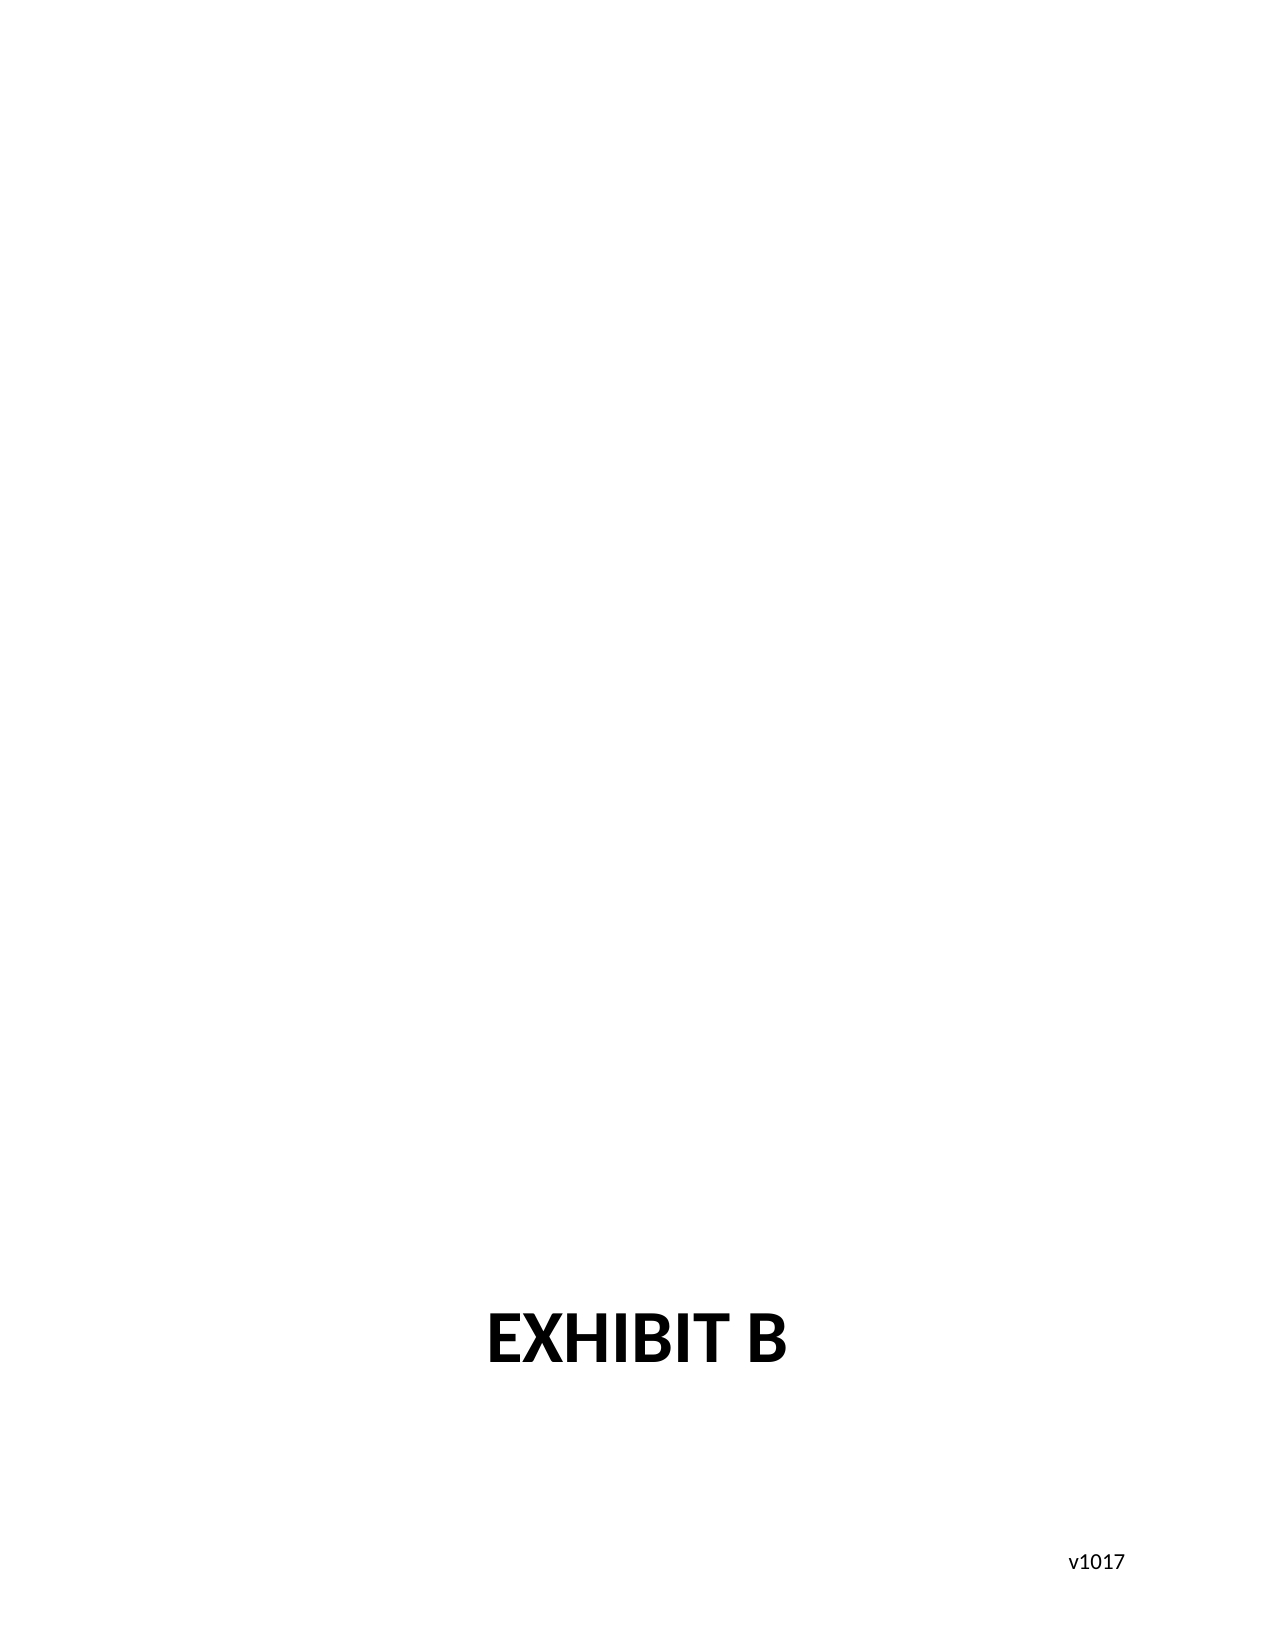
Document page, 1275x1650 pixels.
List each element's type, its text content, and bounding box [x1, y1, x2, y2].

text EXHIBIT B [150, 1290, 1125, 1382]
